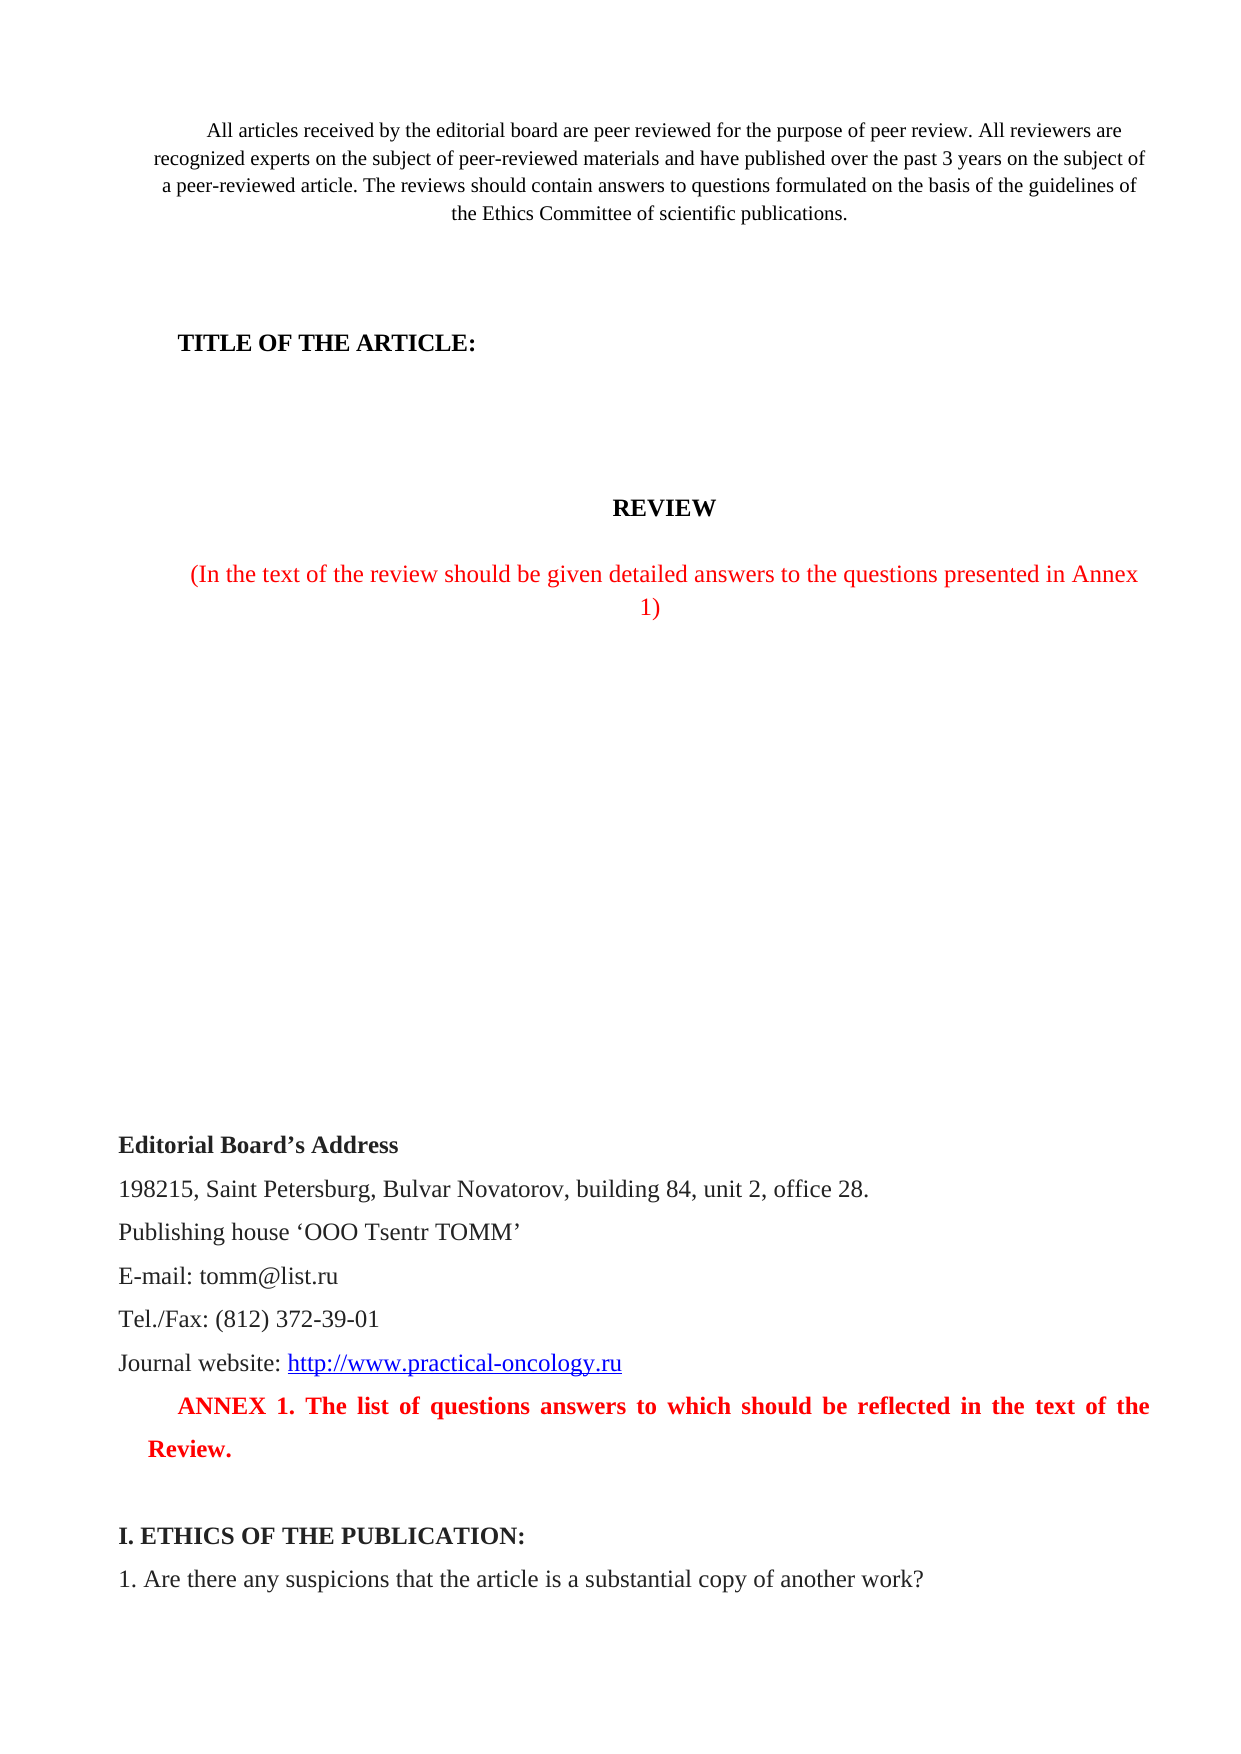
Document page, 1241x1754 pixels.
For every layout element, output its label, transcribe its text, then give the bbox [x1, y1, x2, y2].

text 1. Are there any suspicions that the article is a substantial copy of another work? [118, 1564, 1152, 1593]
text Journal website: http://www.practical-oncology.ru [118, 1348, 1152, 1376]
text Editorial Board’s Address [118, 1131, 1152, 1159]
text E-mail: tomm@list.ru [118, 1261, 1152, 1289]
text REVIEW [148, 493, 1152, 521]
text 198215, Saint Petersburg, Bulvar Novatorov, building 84, unit 2, office 28. [118, 1174, 1152, 1203]
text I. ETHICS OF THE PUBLICATION: [118, 1521, 1152, 1549]
text All articles received by the editorial board are peer reviewed for the purpose of peer review. All reviewers are recognized experts on the subject of peer-reviewed materials and have published over the past 3 years on the subject of a peer-reviewed article. The reviews should contain answers to questions formulated on the basis of the guidelines of the Ethics Committee of scientific publications. [148, 118, 1152, 225]
text TITLE OF THE ARTICLE: [148, 328, 1152, 356]
text (In the text of the review should be given detailed answers to the questions presented in Annex 1) [148, 559, 1152, 621]
text Tel./Fax: (812) 372-39-01 [118, 1304, 1152, 1333]
text Publishing house ‘OOO Tsentr ТОММ’ [118, 1217, 1152, 1246]
text ANNEX 1. The list of questions answers to which should be reflected in the text of the Review. [148, 1391, 1152, 1463]
